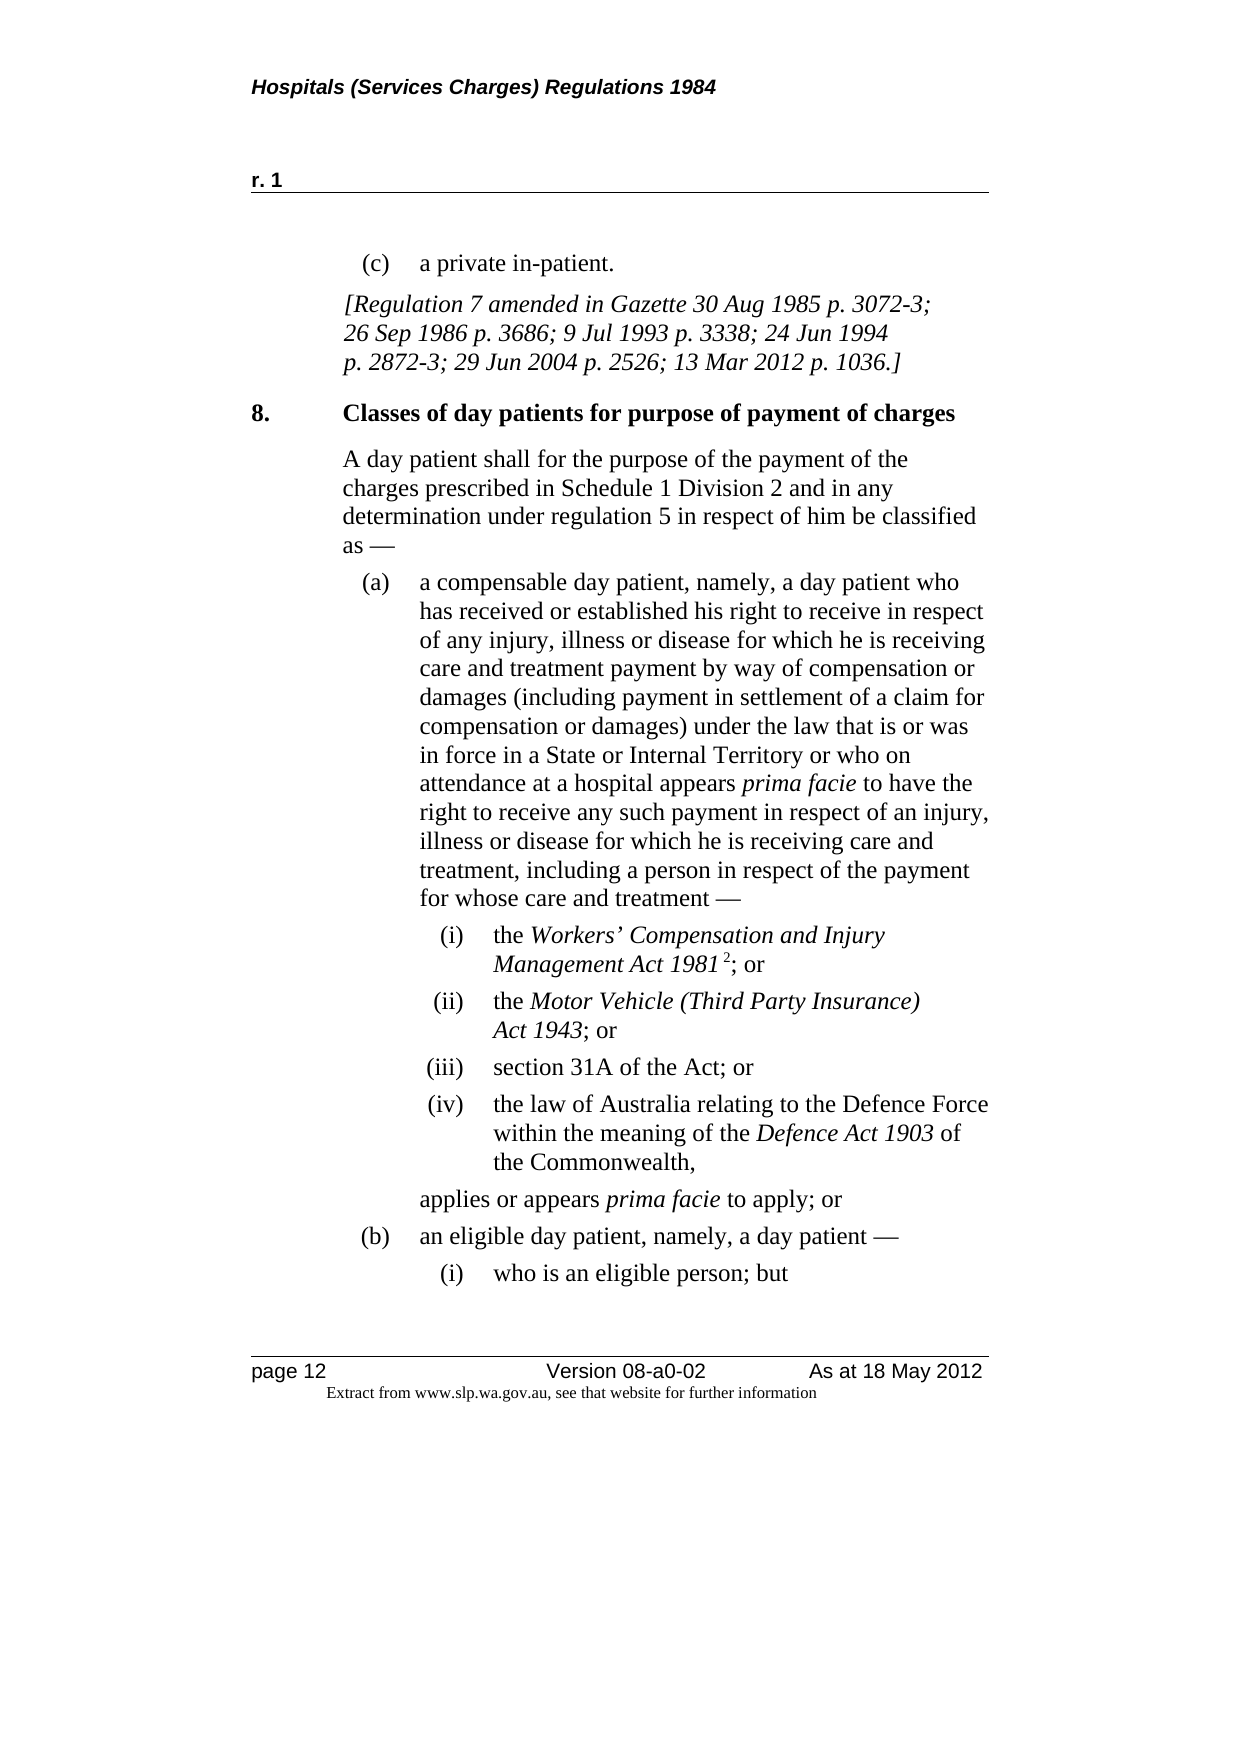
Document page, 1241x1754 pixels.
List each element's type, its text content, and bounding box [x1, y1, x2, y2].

text A day patient shall for the purpose of the payment of the charges prescribed in Schedule 1 Division 2 and in any determination under regulation 5 in respect of him be classified as — [251, 444, 989, 559]
text [Regulation 7 amended in Gazette 30 Aug 1985 p. 3072-3; 26 Sep 1986 p. 3686; 9 Jul 1993 p. 3338; 24 Jun 1994 p. 2872-3; 29 Jun 2004 p. 2526; 13 Mar 2012 p. 1036.] [251, 289, 989, 376]
text applies or appears prima facie to apply; or [251, 1184, 989, 1213]
text (i) the Workers’ Compensation and Injury Management Act 1981 2; or [251, 921, 989, 978]
text (iv) the law of relating to the Defence Force within the meaning of the Defence Act 1903 of the Commonwealth, [251, 1089, 989, 1176]
text (iii) section 31A of the Act; or [251, 1052, 989, 1081]
text (i) who is an eligible person; but [251, 1258, 989, 1287]
text (c) a private in-patient. [251, 248, 989, 277]
text (a) a compensable day patient, namely, a day patient who has received or established his right to receive in respect of any injury, illness or disease for which he is receiving care and treatment payment by way of compensation or damages (including payment in settlement of a claim for compensation or damages) under the law that is or was in force in a State or Internal Territory or who on attendance at a hospital appears prima facie to have the right to receive any such payment in respect of an injury, illness or disease for which he is receiving care and treatment, including a person in respect of the payment for whose care and treatment — [251, 567, 989, 912]
subtitle 8. Classes of day patients for purpose of payment of charges [251, 398, 989, 427]
text (b) an eligible day patient, namely, a day patient — [251, 1221, 989, 1250]
text (ii) the Motor Vehicle (Third Party Insurance) Act 1943; or [251, 986, 989, 1044]
